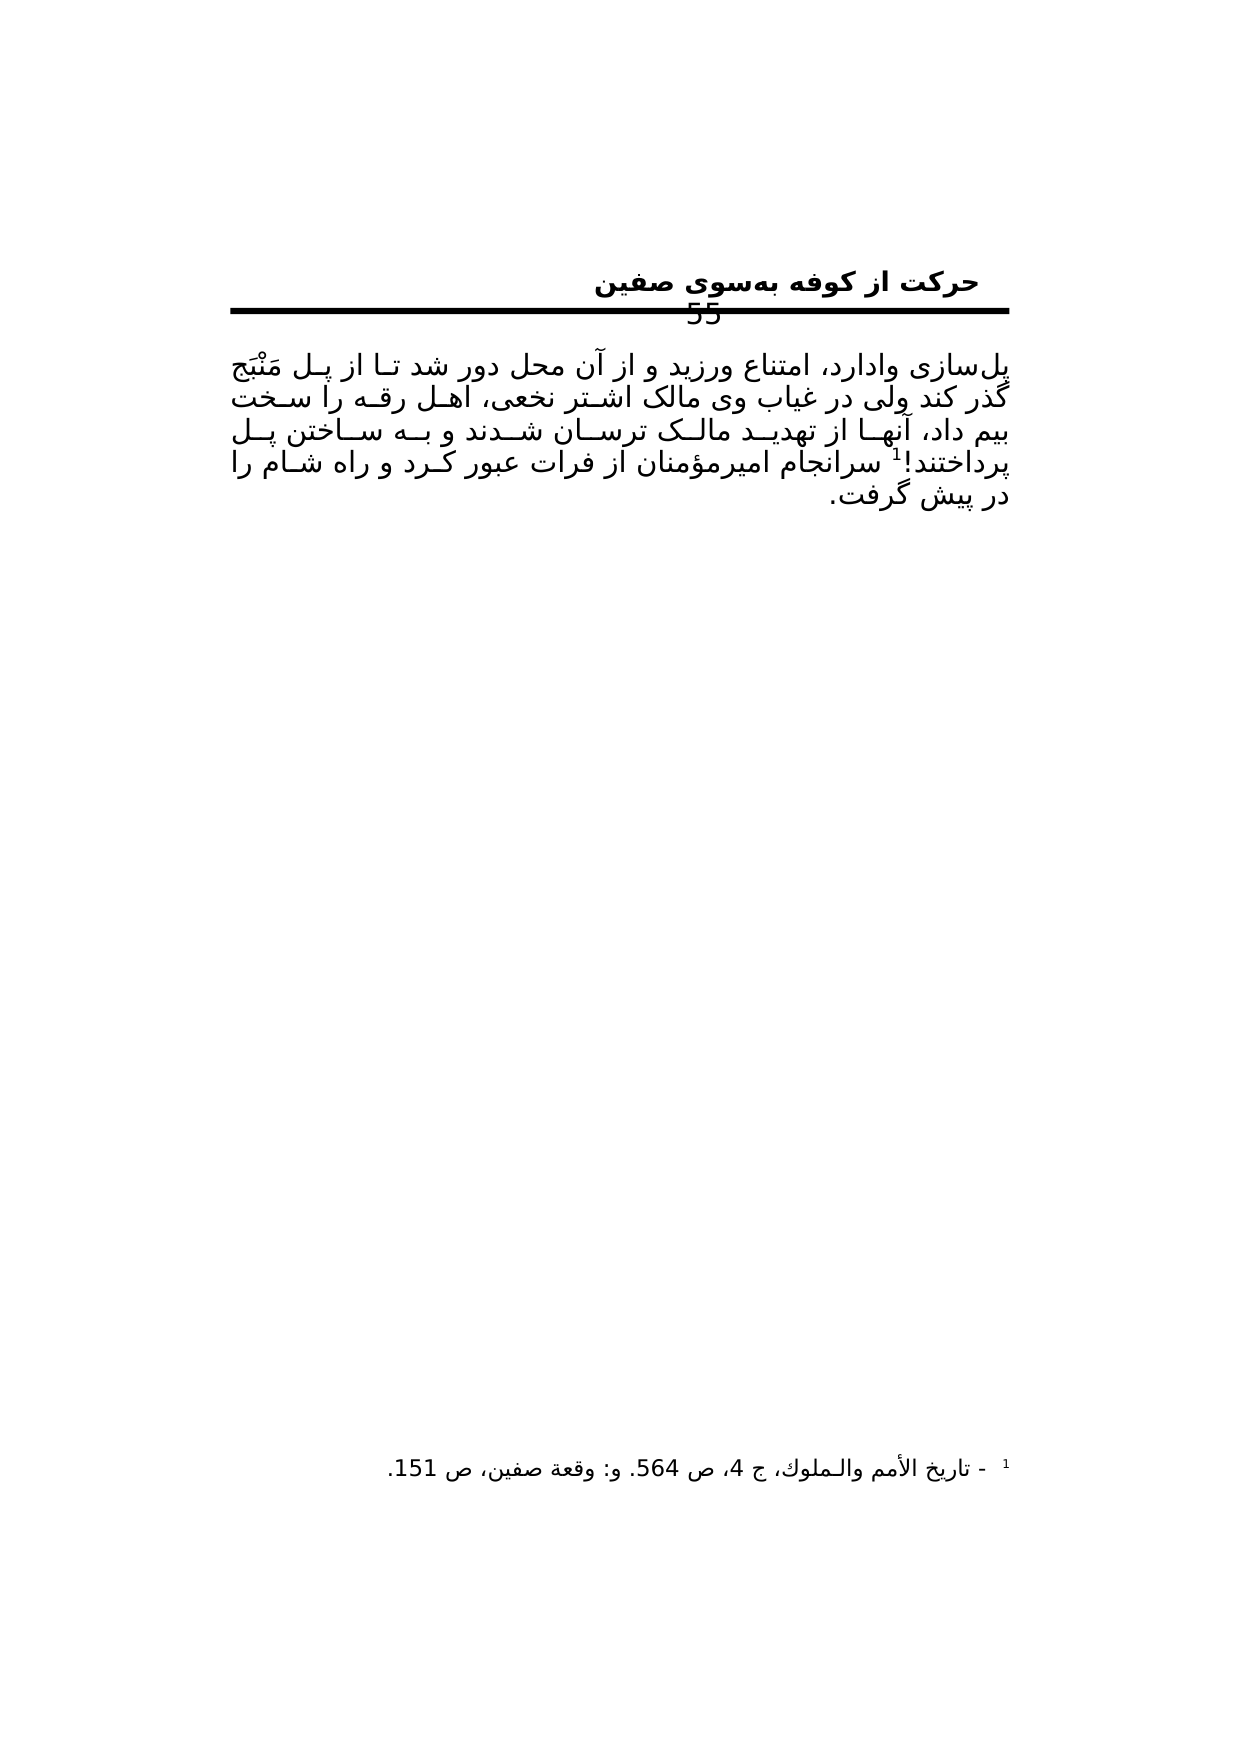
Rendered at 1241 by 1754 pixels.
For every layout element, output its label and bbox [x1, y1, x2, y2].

text [230, 350, 1010, 511]
